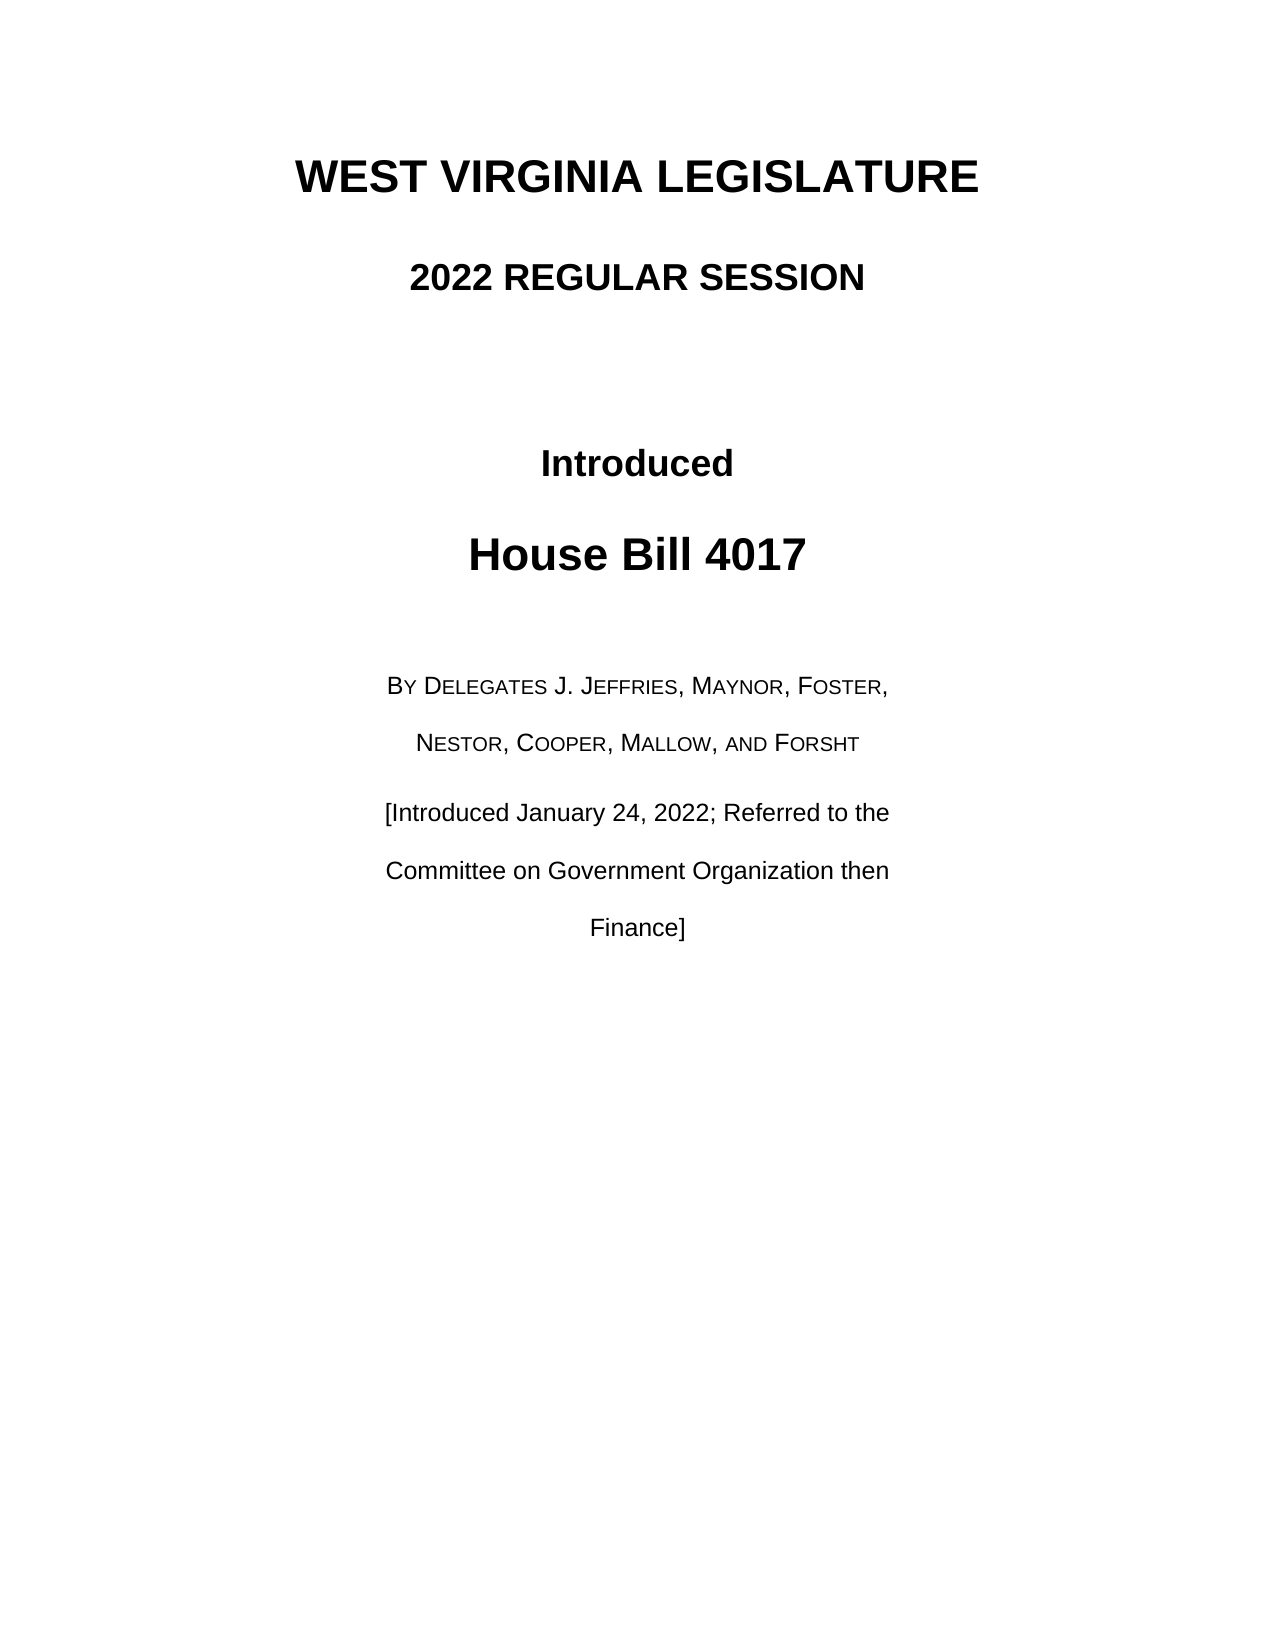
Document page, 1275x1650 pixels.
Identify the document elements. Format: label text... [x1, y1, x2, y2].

text [] [337, 798, 937, 942]
text By [337, 671, 937, 757]
title WEST VIRGINIA LEGISLATURE [150, 150, 1125, 203]
title 2022 REGULAR SESSION [150, 255, 1125, 298]
text Bill [150, 528, 1125, 581]
